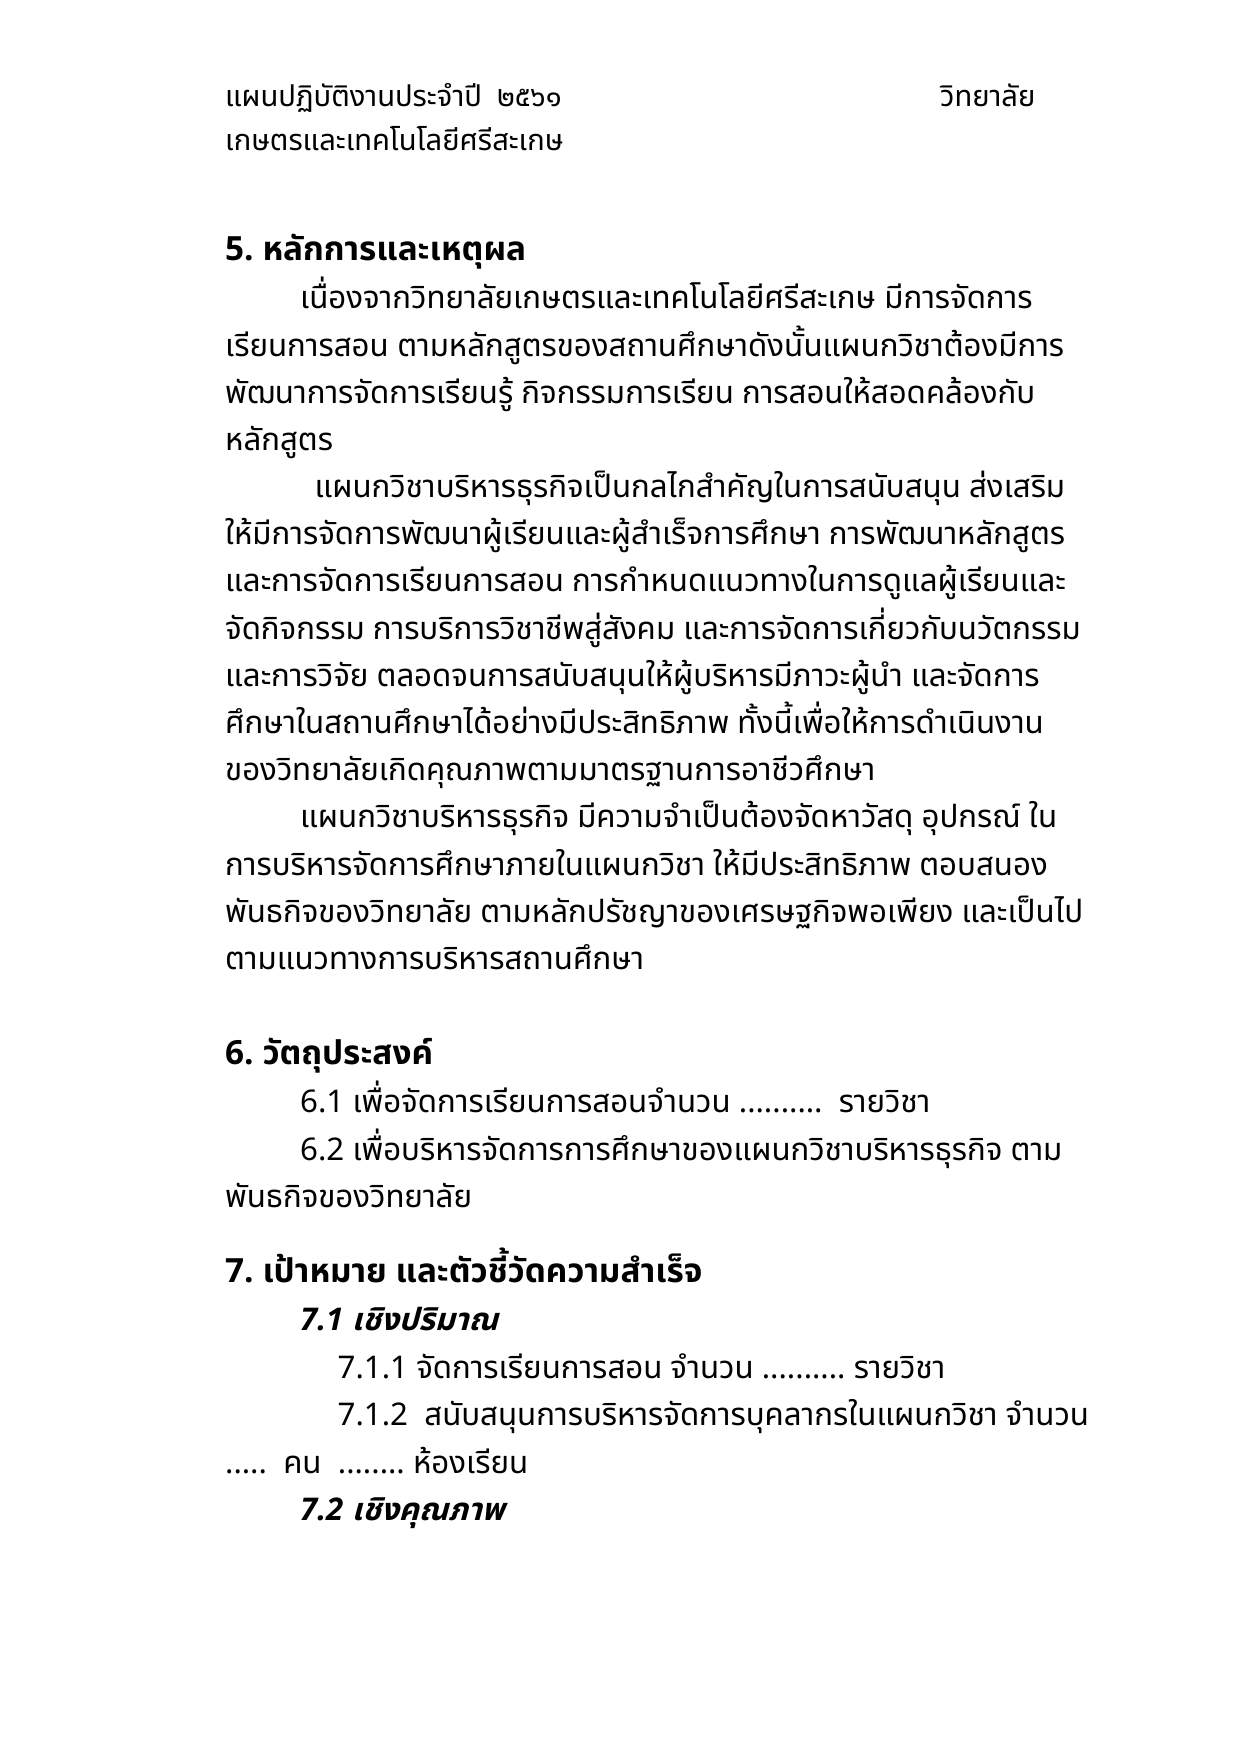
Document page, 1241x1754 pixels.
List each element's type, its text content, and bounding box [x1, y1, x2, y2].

text เนื่องจากวิทยาลัยเกษตรและเทคโนโลยีศรีสะเกษ มีการจัดการเรียนการสอน ตามหลักสูตรของสถานศึกษาดังนั้นแผนกวิชาต้องมีการพัฒนาการจัดการเรียนรู้ กิจกรรมการเรียน การสอนให้สอดคล้องกับหลักสูตร [225, 276, 1090, 464]
text 6. วัตถุประสงค์ [225, 1029, 1090, 1079]
text แผนกวิชาบริหารธุรกิจ มีความจำเป็นต้องจัดหาวัสดุ อุปกรณ์ ในการบริหารจัดการศึกษาภายในแผนกวิชา ให้มีประสิทธิภาพ ตอบสนองพันธกิจของวิทยาลัย ตามหลักปรัชญาของเศรษฐกิจพอเพียง และเป็นไปตามแนวทางการบริหารสถานศึกษา [225, 795, 1090, 983]
text 7.1 เชิงปริมาณ [225, 1297, 1090, 1345]
text 7.2 เชิงคุณภาพ [225, 1487, 1090, 1535]
text 6.2 เพื่อบริหารจัดการการศึกษาของแผนกวิชาบริหารธุรกิจ ตามพันธกิจของวิทยาลัย [225, 1127, 1090, 1222]
text แผนกวิชาบริหารธุรกิจเป็นกลไกสำคัญในการสนับสนุน ส่งเสริมให้มีการจัดการพัฒนาผู้เรียนและผู้สำเร็จการศึกษา การพัฒนาหลักสูตรและการจัดการเรียนการสอน การกำหนดแนวทางในการดูแลผู้เรียนและจัดกิจกรรม การบริการวิชาชีพสู่สังคม และการจัดการเกี่ยวกับนวัตกรรมและการวิจัย ตลอดจนการสนับสนุนให้ผู้บริหารมีภาวะผู้นำ และจัดการศึกษาในสถานศึกษาได้อย่างมีประสิทธิภาพ ทั้งนี้เพื่อให้การดำเนินงานของวิทยาลัยเกิดคุณภาพตามมาตรฐานการอาชีวศึกษา [225, 464, 1090, 795]
text 7.1.1 จัดการเรียนการสอน จำนวน .......... รายวิชา [225, 1345, 1090, 1392]
text 5. หลักการและเหตุผล [225, 225, 1090, 276]
text 6.1 เพื่อจัดการเรียนการสอนจำนวน .......... รายวิชา [225, 1079, 1090, 1127]
text 7.1.2 สนับสนุนการบริหารจัดการบุคลากรในแผนกวิชา จำนวน ..... คน ........ ห้องเรียน [225, 1392, 1090, 1487]
text 7. เป้าหมาย และตัวชี้วัดความสำเร็จ [225, 1247, 1090, 1297]
